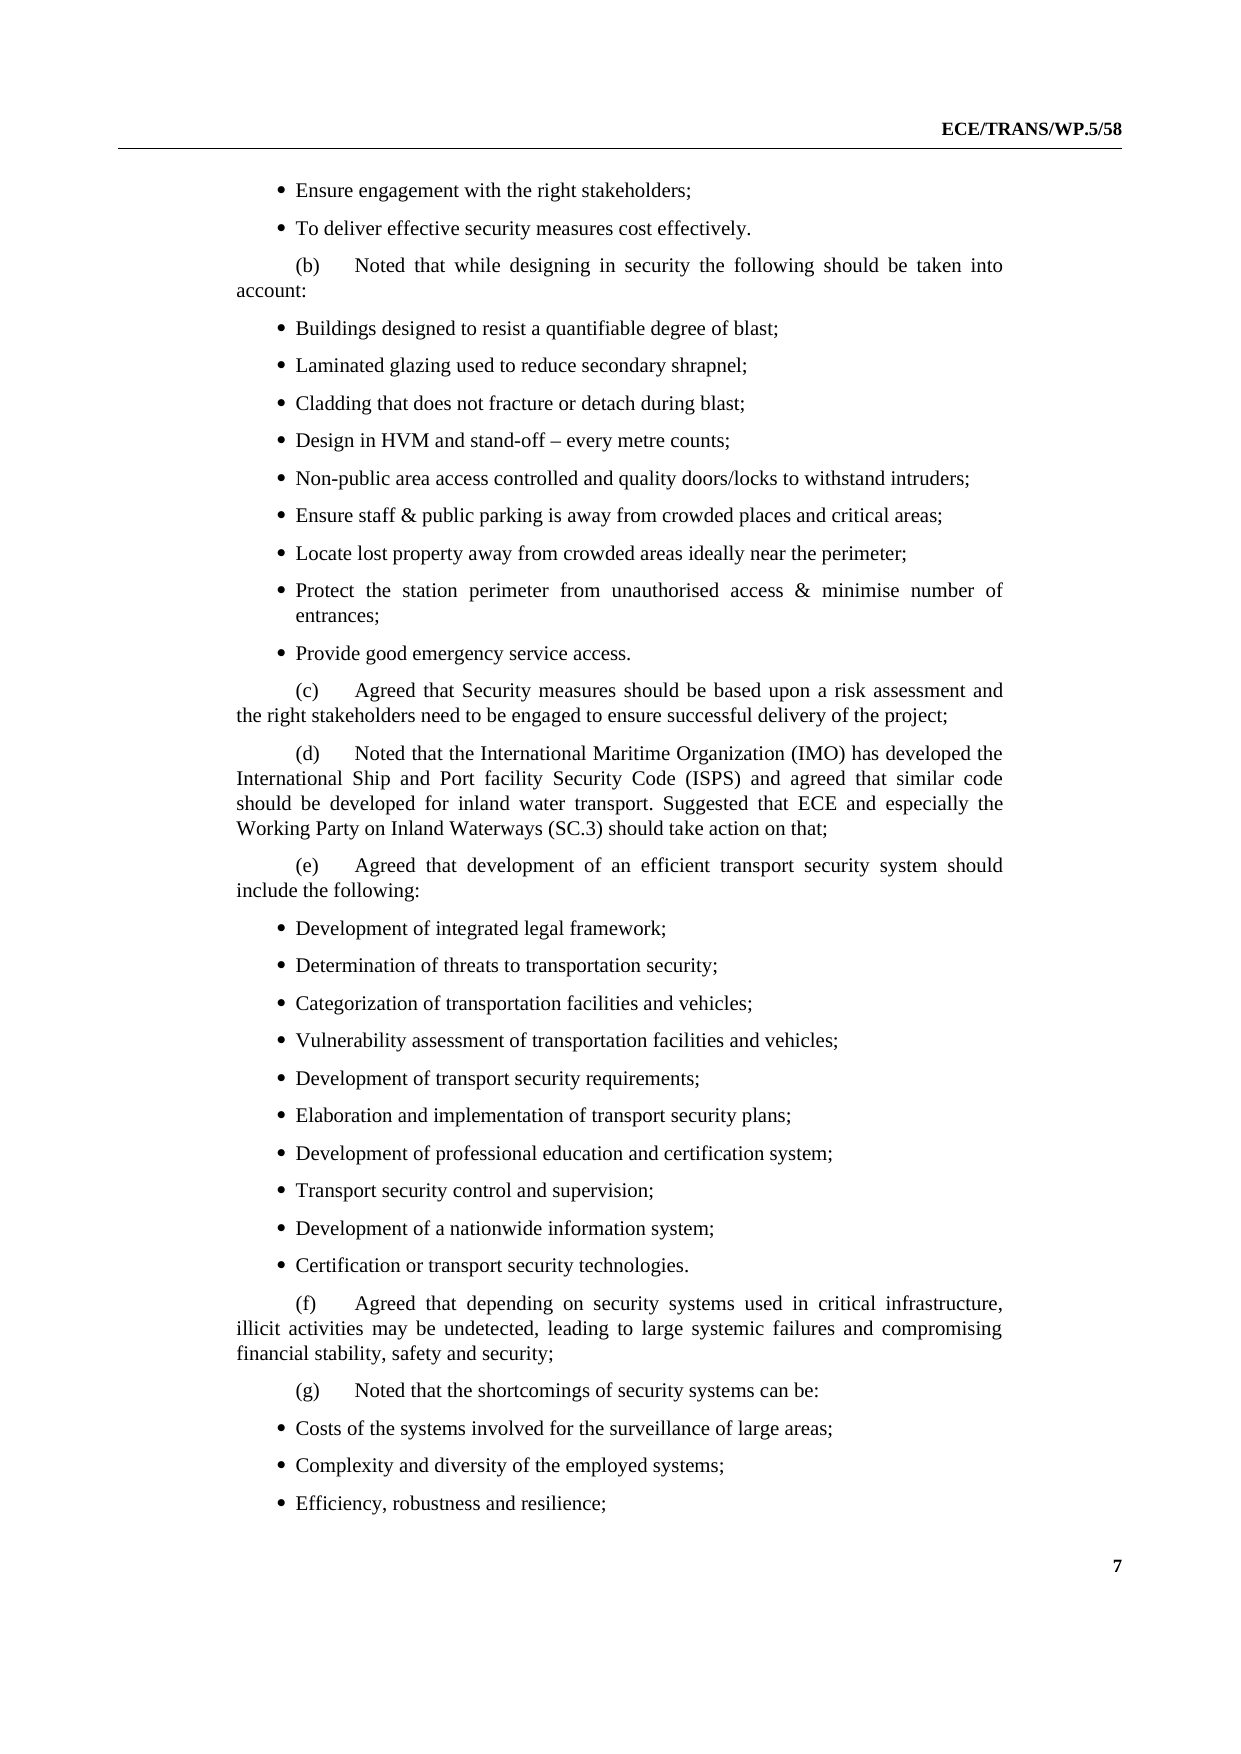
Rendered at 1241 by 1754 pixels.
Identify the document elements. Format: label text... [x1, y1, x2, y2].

list Transport security control and supervision; [278, 1177, 1004, 1202]
list Provide good emergency service access. [278, 640, 1004, 665]
text (g) Noted that the shortcomings of security systems can be: [236, 1377, 1004, 1402]
list Cladding that does not fracture or detach during blast; [278, 390, 1004, 415]
list Complexity and diversity of the employed systems; [278, 1452, 1004, 1477]
list Categorization of transportation facilities and vehicles; [278, 990, 1004, 1015]
list Locate lost property away from crowded areas ideally near the perimeter; [278, 540, 1004, 565]
list Certification or transport security technologies. [278, 1252, 1004, 1277]
list Non-public area access controlled and quality doors/locks to withstand intruders; [278, 465, 1004, 490]
list Determination of threats to transportation security; [278, 952, 1004, 977]
list Development of a nationwide information system; [278, 1215, 1004, 1240]
list Costs of the systems involved for the surveillance of large areas; [278, 1415, 1004, 1440]
list Laminated glazing used to reduce secondary shrapnel; [278, 352, 1004, 377]
list To deliver effective security measures cost effectively. [278, 215, 1004, 240]
list Elaboration and implementation of transport security plans; [278, 1102, 1004, 1127]
list Development of professional education and certification system; [278, 1140, 1004, 1165]
text (c) Agreed that Security measures should be based upon a risk assessment and the right stakeholders need to be engaged to ensure successful delivery of the project; [236, 677, 1004, 727]
list Ensure engagement with the right stakeholders; [278, 177, 1004, 202]
text (e) Agreed that development of an efficient transport security system should include the following: [236, 852, 1004, 902]
list Ensure staff & public parking is away from crowded places and critical areas; [278, 502, 1004, 527]
list Efficiency, robustness and resilience; [278, 1490, 1004, 1515]
list Design in HVM and stand-off – every metre counts; [278, 427, 1004, 452]
list Protect the station perimeter from unauthorised access & minimise number of entrances; [278, 577, 1004, 627]
list Development of integrated legal framework; [278, 915, 1004, 940]
text (f) Agreed that depending on security systems used in critical infrastructure, illicit activities may be undetected, leading to large systemic failures and compromising financial stability, safety and security; [236, 1290, 1004, 1365]
text (b) Noted that while designing in security the following should be taken into account: [236, 252, 1004, 302]
list Vulnerability assessment of transportation facilities and vehicles; [278, 1027, 1004, 1052]
list Buildings designed to resist a quantifiable degree of blast; [278, 315, 1004, 340]
list Development of transport security requirements; [278, 1065, 1004, 1090]
text (d) Noted that the International Maritime Organization (IMO) has developed the International Ship and Port facility Security Code (ISPS) and agreed that similar code should be developed for inland water transport. Suggested that ECE and especially the Working Party on Inland Waterways (SC.3) should take action on that; [236, 740, 1004, 840]
